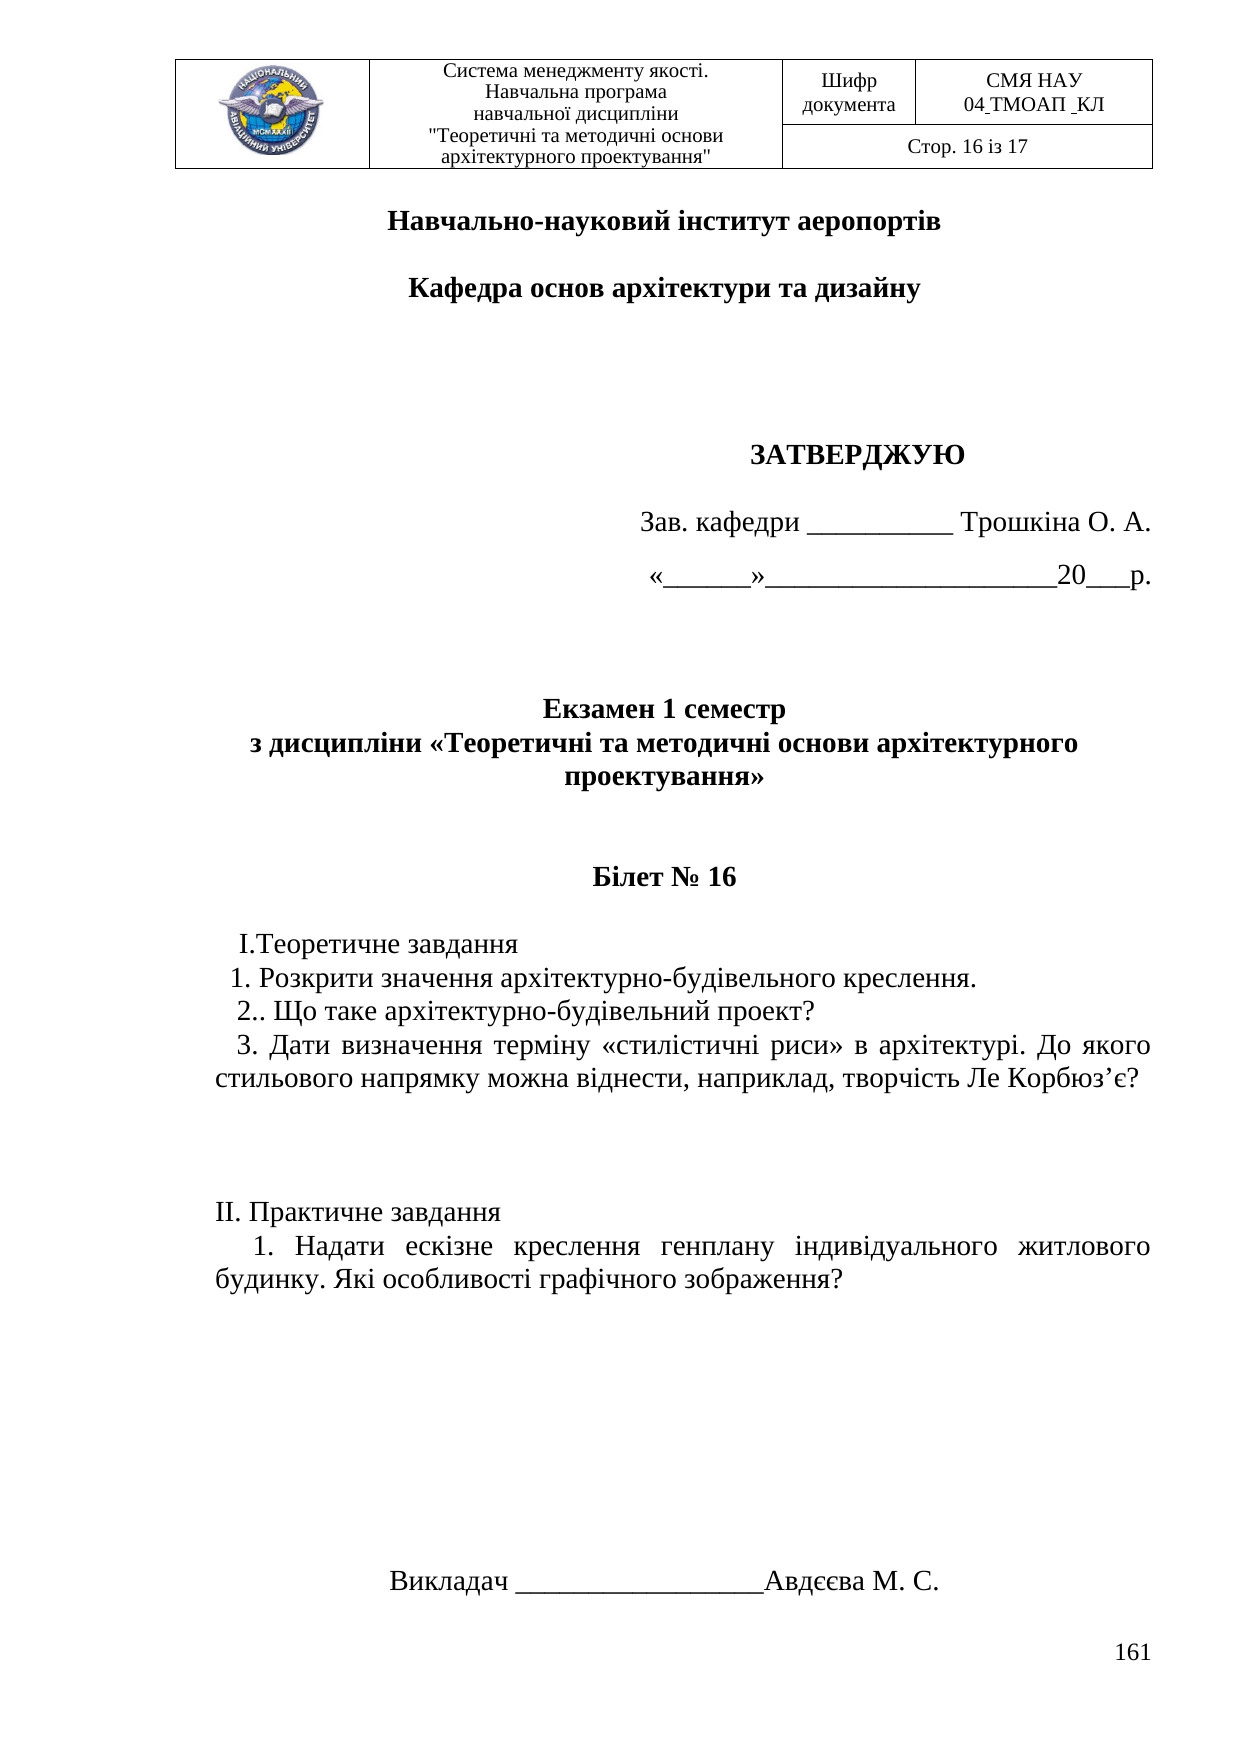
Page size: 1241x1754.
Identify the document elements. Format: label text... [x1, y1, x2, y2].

text з дисципліни «Теоретичні та методичні основи архітектурного проектування» [177, 725, 1152, 792]
text ІІ. Практичне завдання [177, 1194, 1152, 1228]
text Зав. кафедри __________ Трошкіна О. А. [177, 504, 1152, 538]
text 1. Надати ескізне креслення генплану індивідуального житлового будинку. Які особливості графічного зображення? [215, 1228, 1152, 1295]
text Білет № 16 [177, 859, 1152, 893]
text 2.. Що таке архітектурно-будівельний проект? [215, 993, 1152, 1027]
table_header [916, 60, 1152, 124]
text 3. Дати визначення терміну «стилістичні риси» в архітектурі. До якого стильового напрямку можна віднести, наприклад, творчість Ле Корбюз’є? [215, 1027, 1152, 1094]
picture [217, 62, 324, 153]
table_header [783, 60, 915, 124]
text «______»____________________20___р. [177, 557, 1152, 591]
text Викладач _________________Авдєєва М. С. [177, 1563, 1152, 1597]
text ЗАТВЕРДЖУЮ [177, 437, 1152, 471]
text Кафедра основ архітектури та дизайну [177, 270, 1152, 303]
text 1. Розкрити значення архітектурно-будівельного креслення. [215, 960, 1152, 993]
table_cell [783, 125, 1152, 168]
text І.Теоретичне завдання [158, 926, 1152, 960]
text Навчально-науковий інститут аеропортів [177, 203, 1152, 236]
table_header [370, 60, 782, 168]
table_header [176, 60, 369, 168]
text Екзамен 1 семестр [177, 691, 1152, 725]
